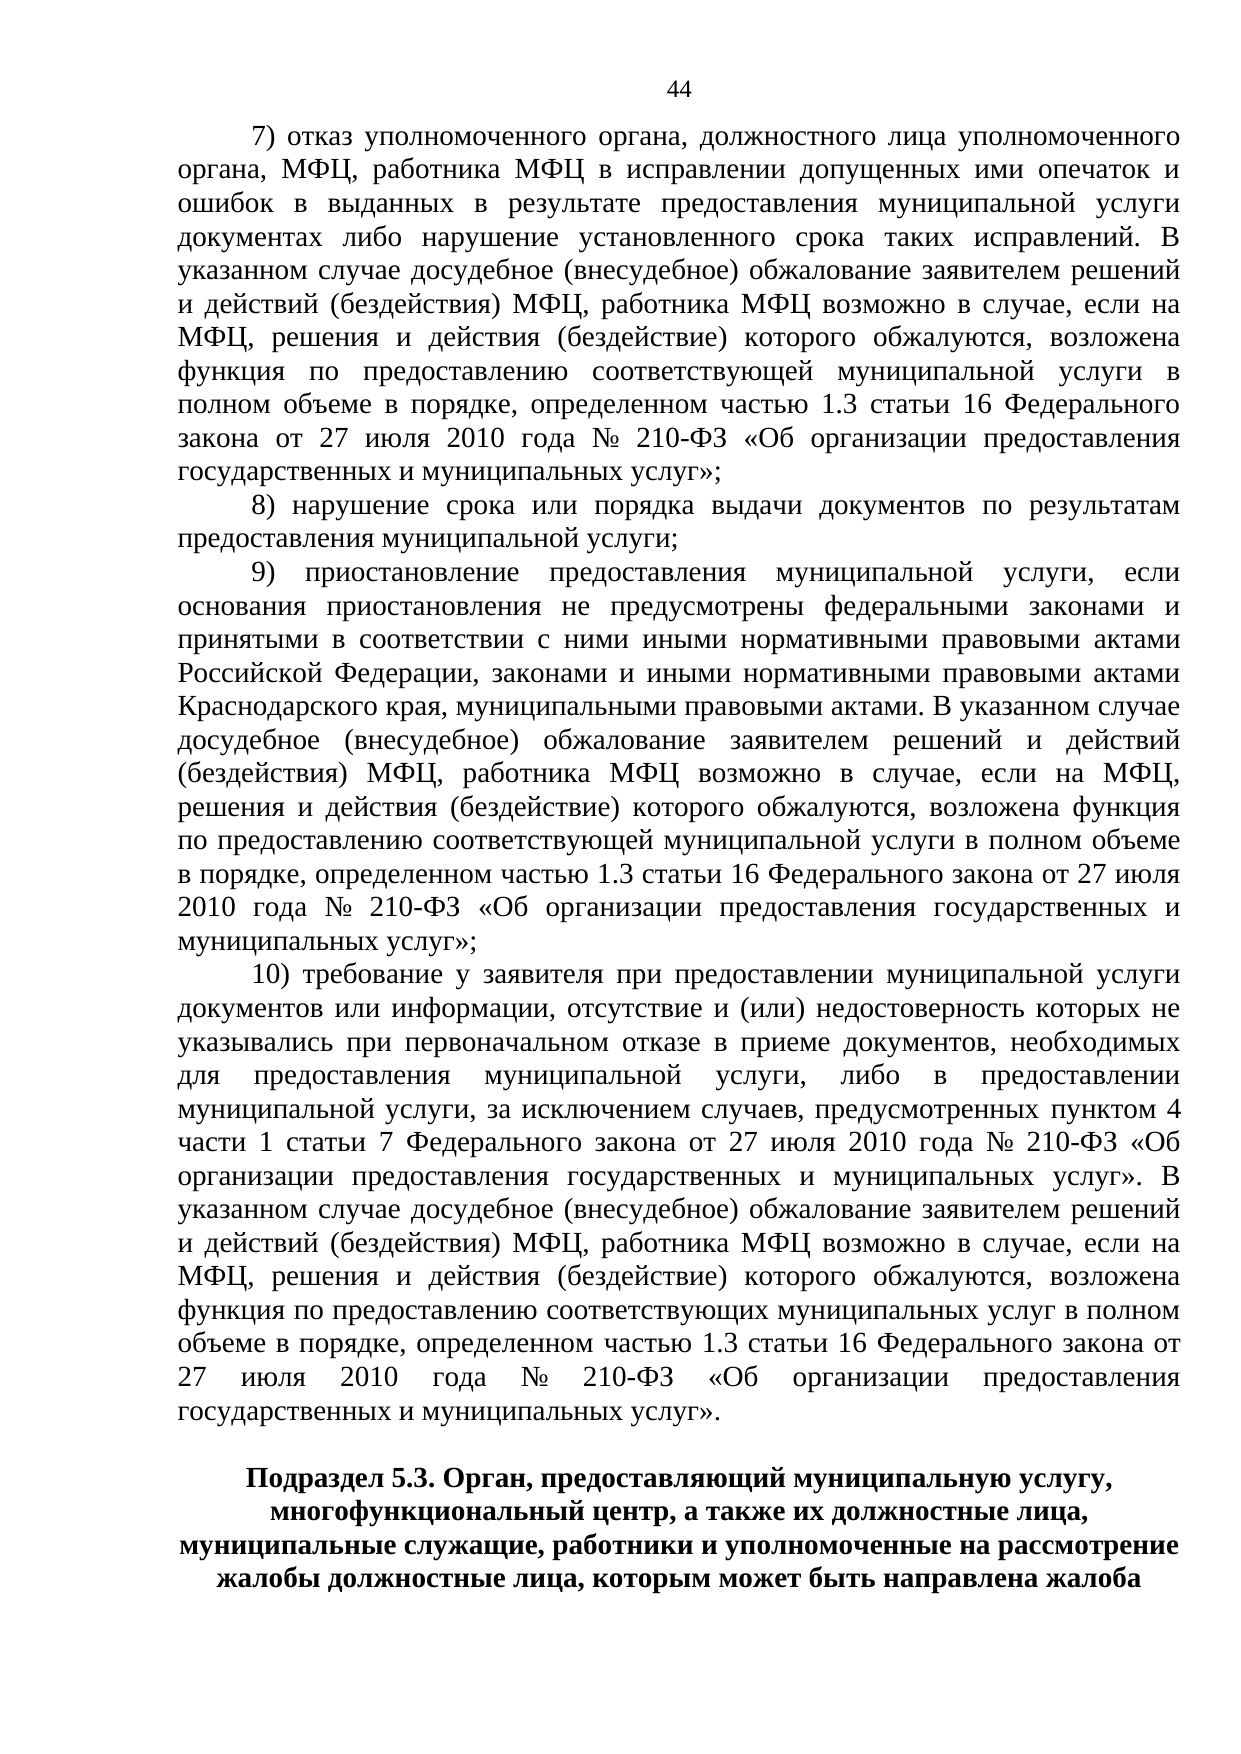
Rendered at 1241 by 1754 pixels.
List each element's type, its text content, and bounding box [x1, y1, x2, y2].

text многофункциональный центр, а также их должностные лица, [177, 1493, 1181, 1527]
text 7) отказ уполномоченного органа, должностного лица уполномоченного органа, МФЦ, работника МФЦ в исправлении допущенных ими опечаток и ошибок в выданных в результате предоставления муниципальной услуги документах либо нарушение установленного срока таких исправлений. В указанном случае досудебное (внесудебное) обжалование заявителем решений и действий (бездействия) МФЦ, работника МФЦ возможно в случае, если на МФЦ, решения и действия (бездействие) которого обжалуются, возложена функция по предоставлению соответствующей муниципальной услуги в полном объеме в порядке, определенном частью 1.3 статьи 16 Федерального закона от 27 июля 2010 года № 210-ФЗ «Об организации предоставления государственных и муниципальных услуг»; [177, 118, 1181, 487]
text Подраздел 5.3. Орган, предоставляющий муниципальную услугу, [177, 1460, 1181, 1493]
text 8) нарушение срока или порядка выдачи документов по результатам предоставления муниципальной услуги; [177, 487, 1181, 554]
text муниципальные служащие, работники и уполномоченные на рассмотрение жалобы должностные лица, которым может быть направлена жалоба [177, 1527, 1181, 1594]
text 9) приостановление предоставления муниципальной услуги, если основания приостановления не предусмотрены федеральными законами и принятыми в соответствии с ними иными нормативными правовыми актами Российской Федерации, законами и иными нормативными правовыми актами Краснодарского края, муниципальными правовыми актами. В указанном случае досудебное (внесудебное) обжалование заявителем решений и действий (бездействия) МФЦ, работника МФЦ возможно в случае, если на МФЦ, решения и действия (бездействие) которого обжалуются, возложена функция по предоставлению соответствующей муниципальной услуги в полном объеме в порядке, определенном частью 1.3 статьи 16 Федерального закона от 27 июля 2010 года № 210-ФЗ «Об организации предоставления государственных и муниципальных услуг»; [177, 554, 1181, 957]
text 10) требование у заявителя при предоставлении муниципальной услуги документов или информации, отсутствие и (или) недостоверность которых не указывались при первоначальном отказе в приеме документов, необходимых для предоставления муниципальной услуги, либо в предоставлении муниципальной услуги, за исключением случаев, предусмотренных пунктом 4 части 1 статьи 7 Федерального закона от 27 июля 2010 года № 210-ФЗ «Об организации предоставления государственных и муниципальных услуг». В указанном случае досудебное (внесудебное) обжалование заявителем решений и действий (бездействия) МФЦ, работника МФЦ возможно в случае, если на МФЦ, решения и действия (бездействие) которого обжалуются, возложена функция по предоставлению соответствующих муниципальных услуг в полном объеме в порядке, определенном частью 1.3 статьи 16 Федерального закона от 27 июля 2010 года № 210-ФЗ «Об организации предоставления государственных и муниципальных услуг». [177, 957, 1181, 1426]
